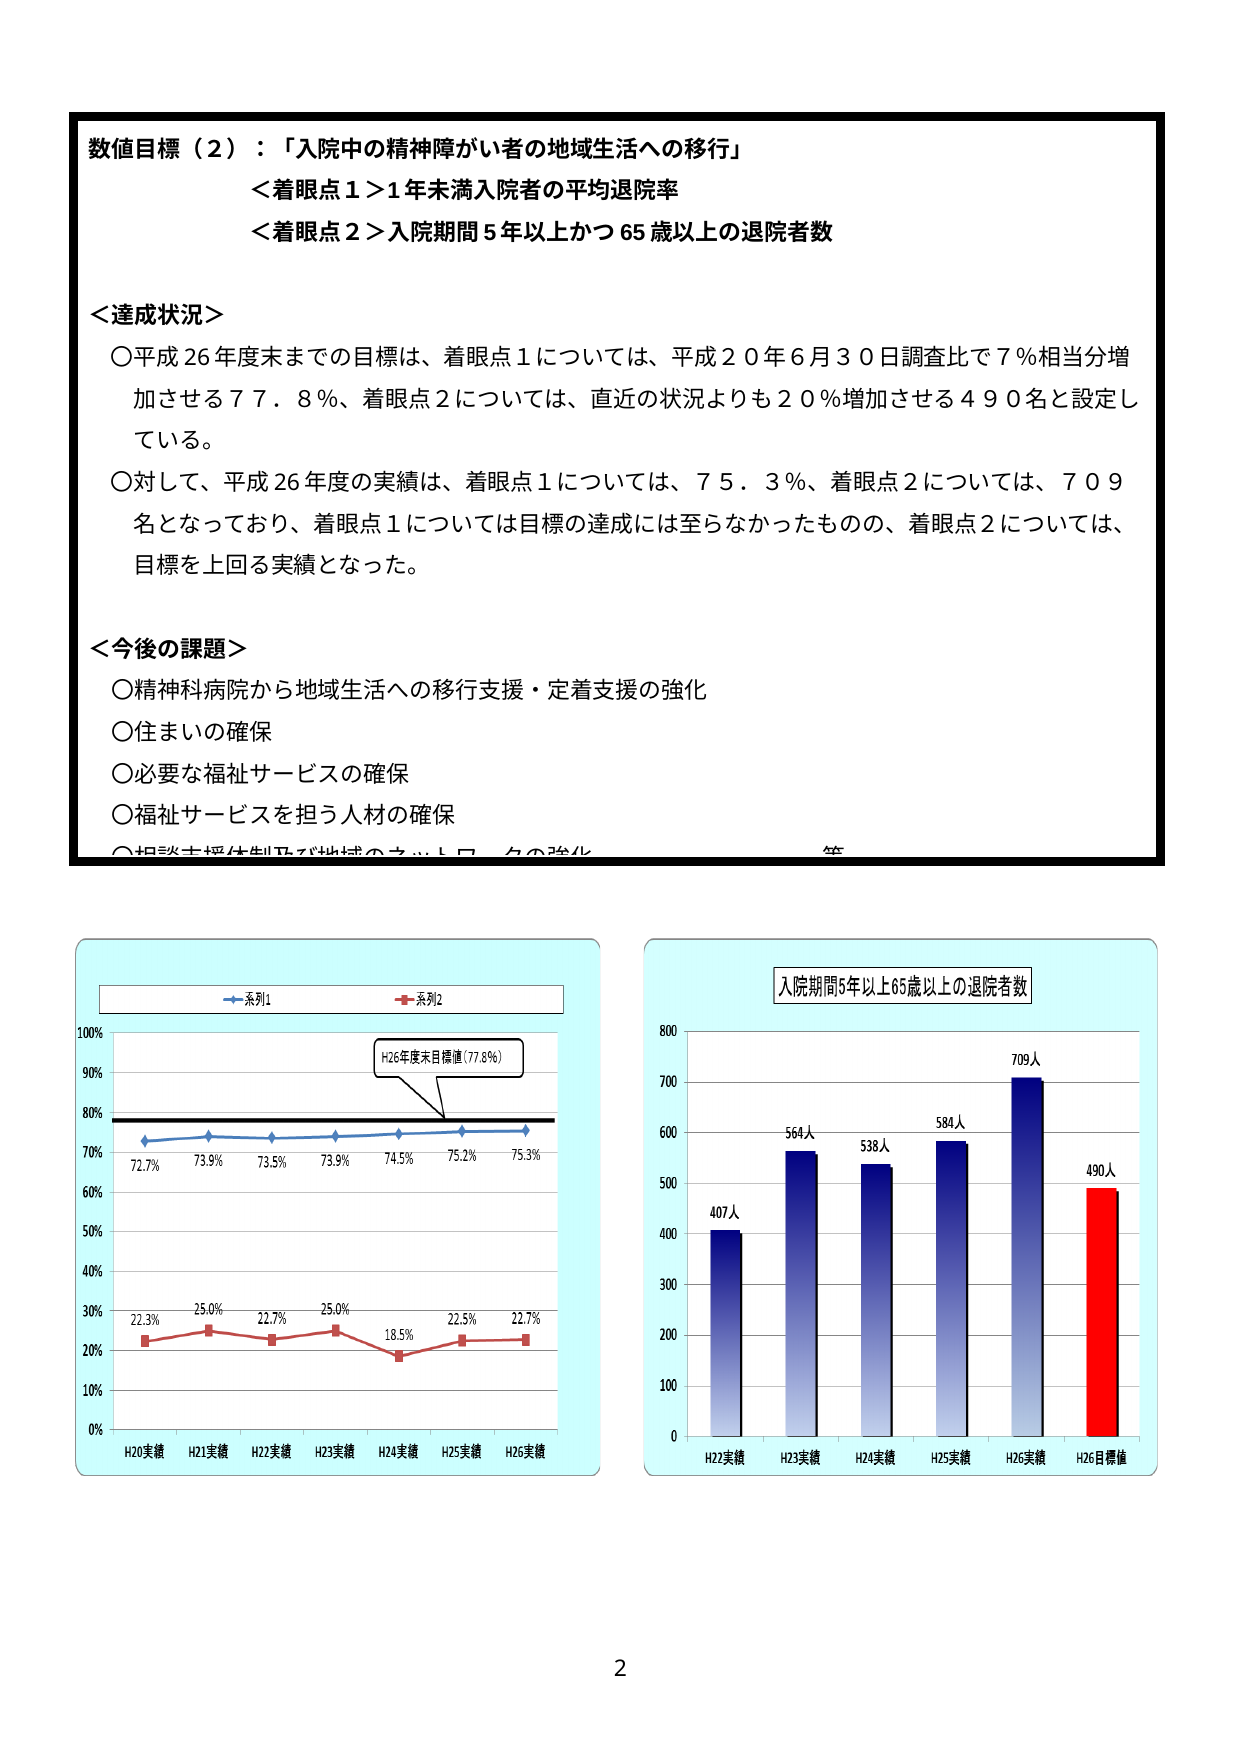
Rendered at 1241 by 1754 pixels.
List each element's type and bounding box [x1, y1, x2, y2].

picture [75, 938, 600, 1476]
picture [643, 938, 1158, 1476]
